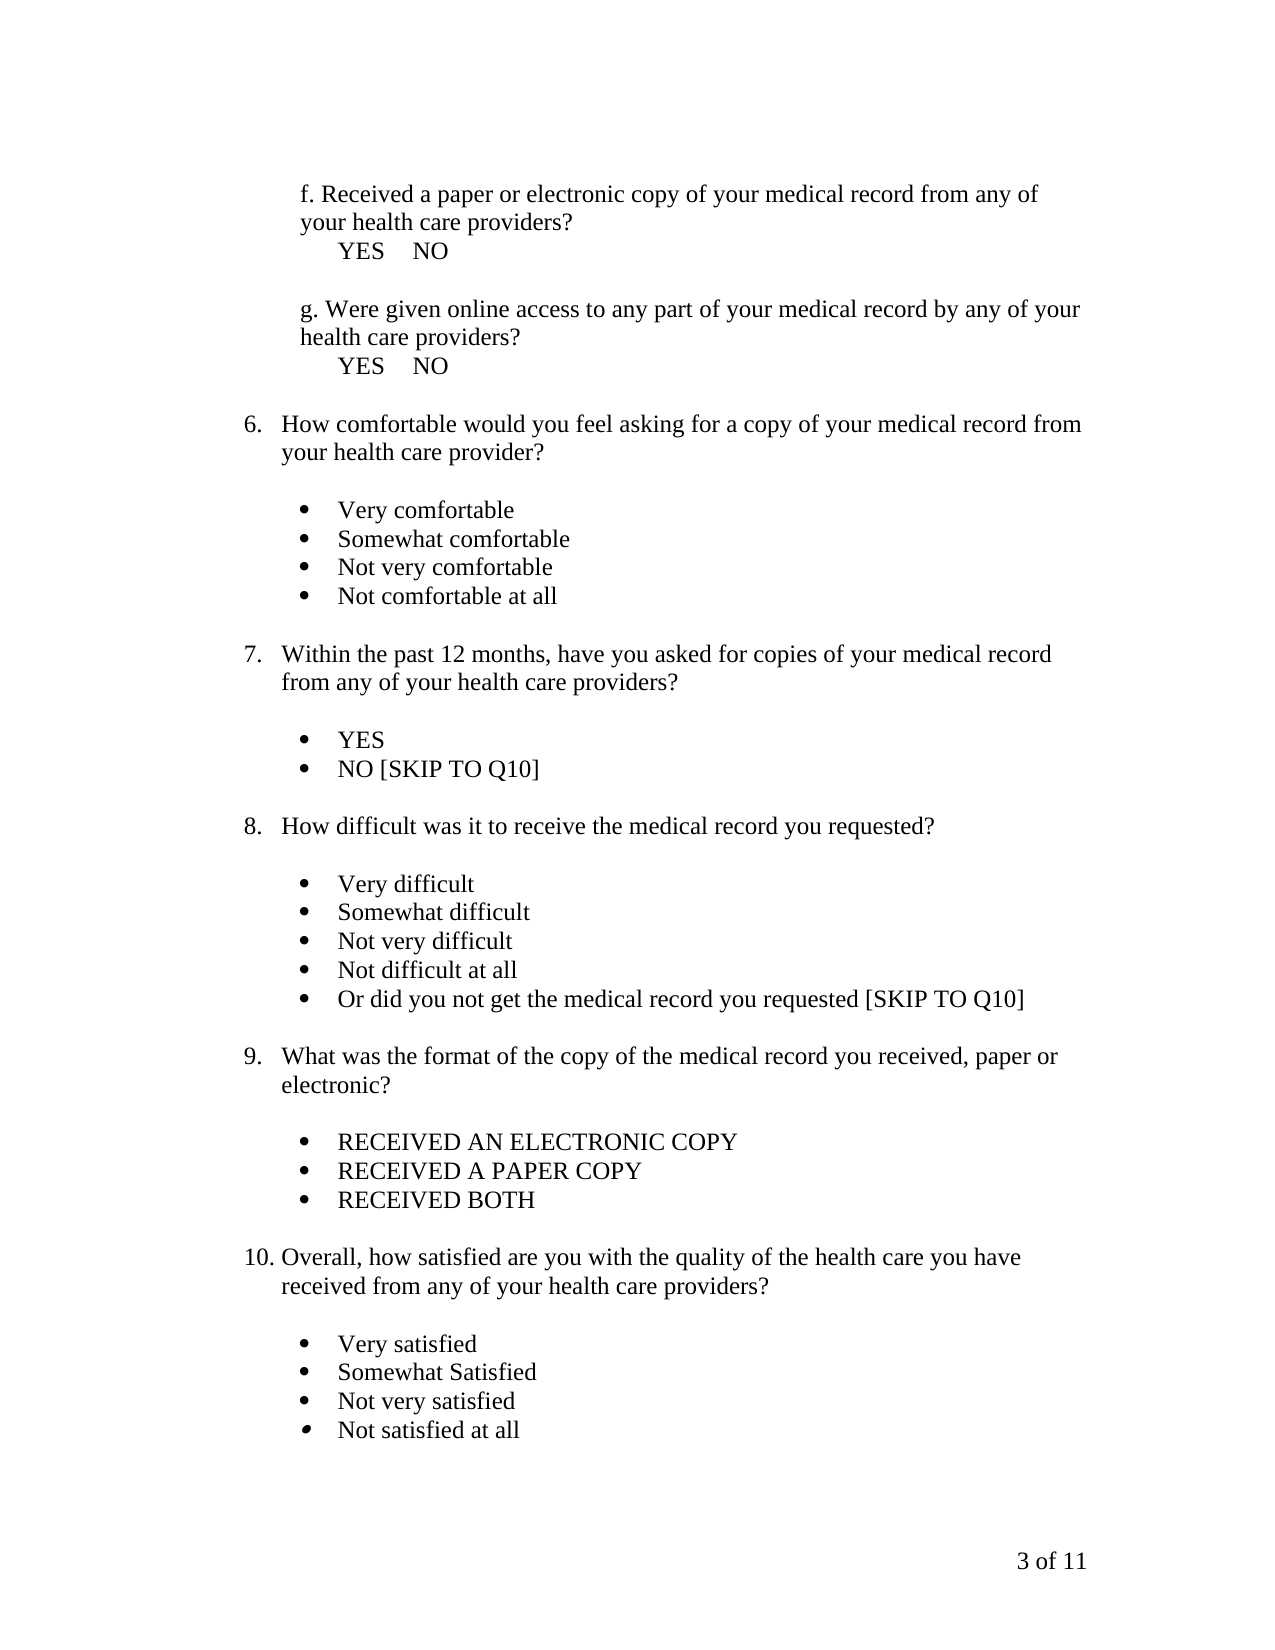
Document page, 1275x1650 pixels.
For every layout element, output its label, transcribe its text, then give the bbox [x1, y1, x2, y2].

list Somewhat Satisfied [300, 1357, 1087, 1386]
list Within the past 12 months, have you asked for copies of your medical record from any of your health care providers? [244, 639, 1087, 696]
list Not very comfortable [300, 552, 1087, 581]
list Not comfortable at all [300, 581, 1087, 610]
list Not difficult at all [300, 955, 1087, 984]
list Or did you not get the medical record you requested [SKIP TO Q10] [300, 984, 1087, 1012]
list Not satisfied at all [300, 1415, 1087, 1444]
list Overall, how satisfied are you with the quality of the health care you have received from any of your health care providers? [244, 1242, 1087, 1300]
list YES NO [337, 236, 1087, 265]
list RECEIVED BOTH [300, 1185, 1087, 1214]
list RECEIVED A PAPER COPY [300, 1156, 1087, 1185]
list How difficult was it to receive the medical record you requested? [244, 811, 1087, 840]
text g. Were given online access to any part of your medical record by any of your health care providers? [300, 294, 1087, 351]
list Very comfortable [300, 495, 1087, 524]
list Not very satisfied [300, 1386, 1087, 1415]
list Very difficult [300, 869, 1087, 897]
list NO [SKIP TO Q10] [300, 754, 1087, 782]
list Somewhat difficult [300, 897, 1087, 926]
list How comfortable would you feel asking for a copy of your medical record from your health care provider? [244, 409, 1087, 466]
list What was the format of the copy of the medical record you received, paper or electronic? [244, 1041, 1087, 1099]
list Very satisfied [300, 1329, 1087, 1357]
list YES [300, 725, 1087, 754]
list RECEIVED AN ELECTRONIC COPY [300, 1127, 1087, 1156]
list Not very difficult [300, 926, 1087, 955]
text f. Received a paper or electronic copy of your medical record from any of your health care providers? [300, 179, 1087, 236]
list Somewhat comfortable [300, 524, 1087, 552]
list YES NO [337, 351, 1087, 380]
